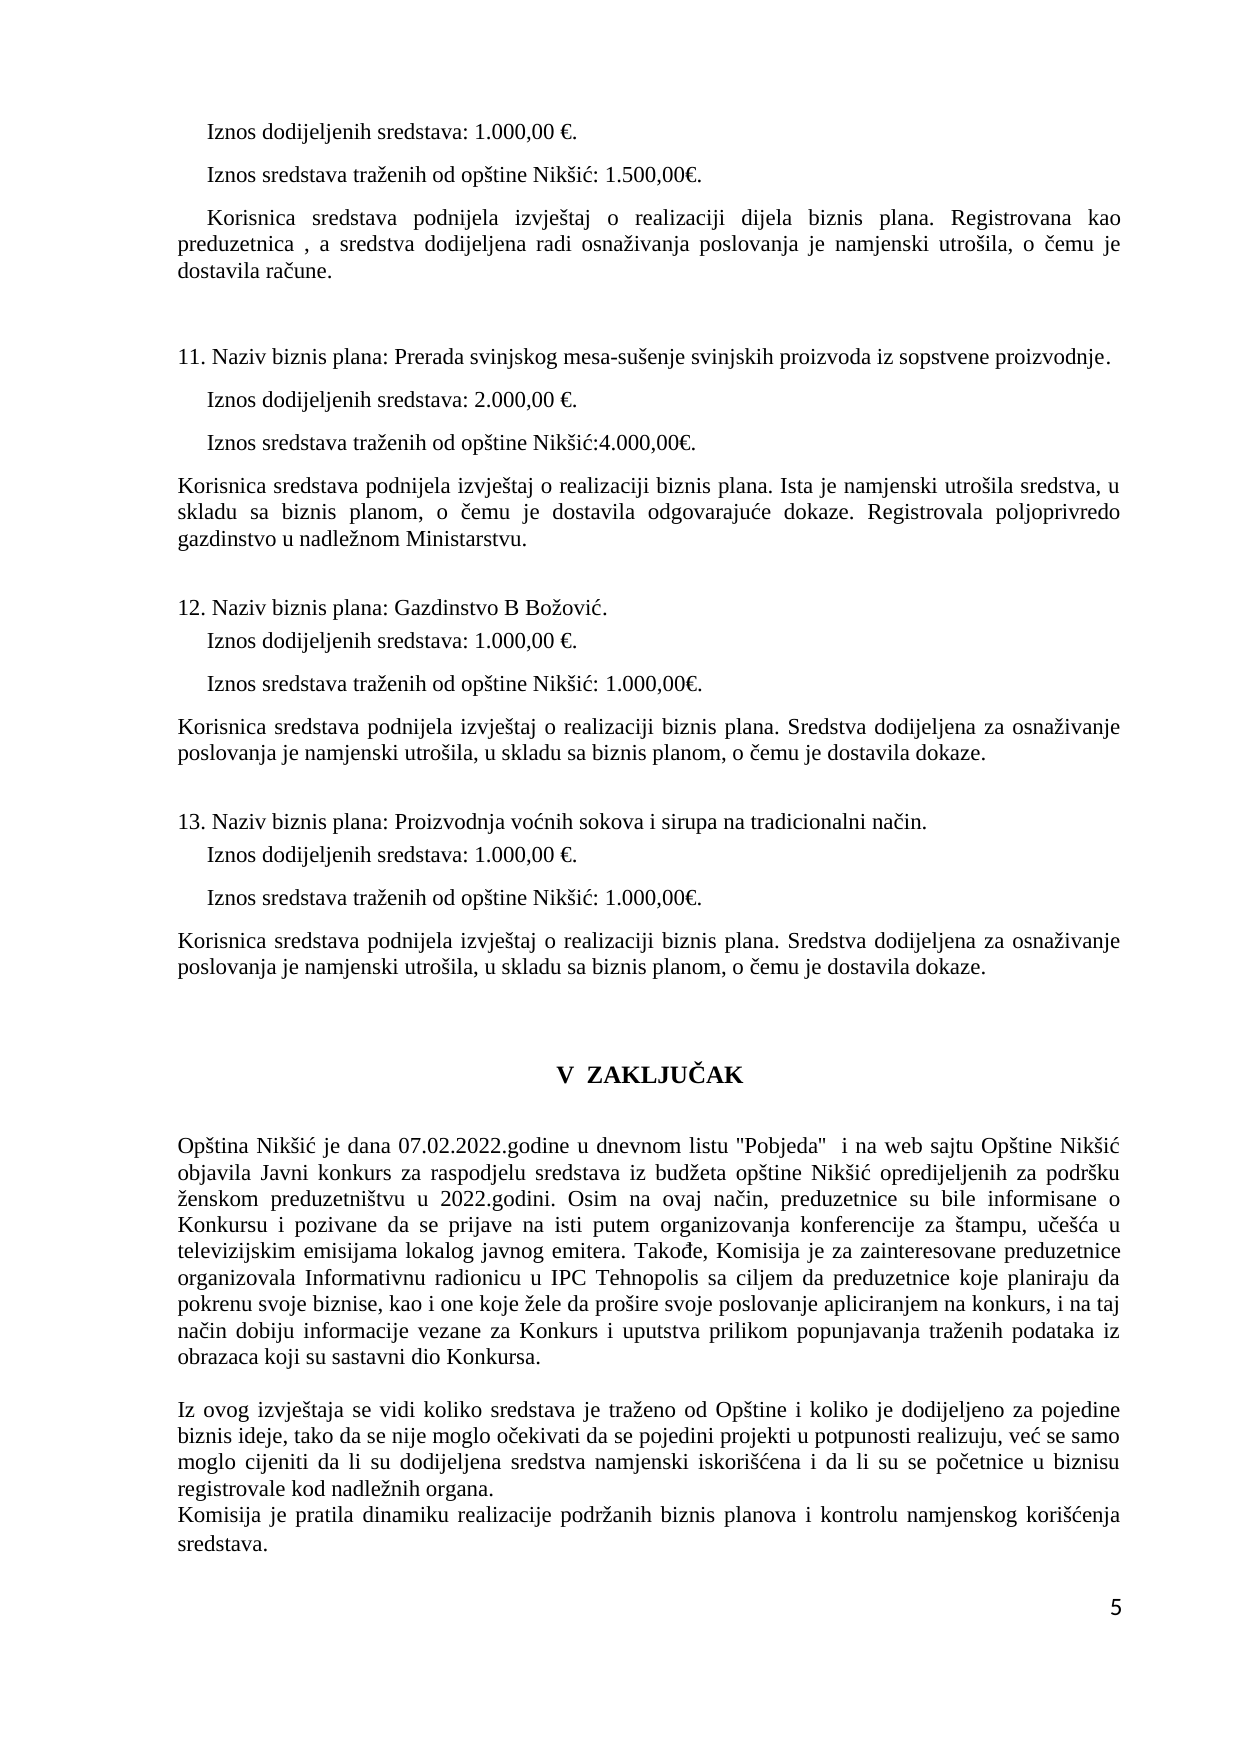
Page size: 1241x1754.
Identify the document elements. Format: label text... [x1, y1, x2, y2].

subtitle V ZAKLJUČAK [177, 1060, 1122, 1089]
text Iz ovog izvještaja se vidi koliko sredstava je traženo od Opštine i koliko je dodijeljeno za pojedine biznis ideje, tako da se nije moglo očekivati da se pojedini projekti u potpunosti realizuju, već se samo moglo cijeniti da li su dodijeljena sredstva namjenski iskorišćena i da li su se početnice u biznisu registrovale kod nadležnih organa. [177, 1396, 1122, 1501]
text 13. Naziv biznis plana: Proizvodnja voćnih sokova i sirupa na tradicionalni način. [177, 808, 1122, 835]
text Iznos dodijeljenih sredstava: 1.000,00 €. [177, 627, 1122, 653]
text Iznos dodijeljenih sredstava: 1.000,00 €. [177, 841, 1122, 867]
text 11. Naziv biznis plana: Prerada svinjskog mesa-sušenje svinjskih proizvoda iz sopstvene proizvodnje. [177, 343, 1122, 369]
text Komisija je pratila dinamiku realizacije podržanih biznis planova i kontrolu namjenskog korišćenja sredstava. [177, 1501, 1122, 1556]
text Iznos sredstava traženih od opštine Nikšić:4.000,00€. [177, 429, 1122, 455]
text Korisnica sredstava podnijela izvještaj o realizaciji biznis plana. Sredstva dodijeljena za osnaživanje poslovanja je namjenski utrošila, u skladu sa biznis planom, o čemu je dostavila dokaze. [177, 713, 1122, 765]
text Korisnica sredstava podnijela izvještaj o realizaciji dijela biznis plana. Registrovana kao preduzetnica , a sredstva dodijeljena radi osnaživanja poslovanja je namjenski utrošila, o čemu je dostavila račune. [177, 204, 1122, 283]
text Opština Nikšić je dana 07.02.2022.godine u dnevnom listu ''Pobjeda'' i na web sajtu Opštine Nikšić objavila Javni konkurs za raspodjelu sredstava iz budžeta opštine Nikšić opredijeljenih za podršku ženskom preduzetništvu u 2022.godini. Osim na ovaj način, preduzetnice su bile informisane o Konkursu i pozivane da se prijave na isti putem organizovanja konferencije za štampu, učešća u televizijskim emisijama lokalog javnog emitera. Takođe, Komisija je za zainteresovane preduzetnice organizovala Informativnu radionicu u IPC Tehnopolis sa ciljem da preduzetnice koje planiraju da pokrenu svoje biznise, kao i one koje žele da prošire svoje poslovanje apliciranjem na konkurs, i na taj način dobiju informacije vezane za Konkurs i uputstva prilikom popunjavanja traženih podataka iz obrazaca koji su sastavni dio Konkursa. [177, 1132, 1122, 1369]
text Korisnica sredstava podnijela izvještaj o realizaciji biznis plana. Sredstva dodijeljena za osnaživanje poslovanja je namjenski utrošila, u skladu sa biznis planom, o čemu je dostavila dokaze. [177, 927, 1122, 980]
text 12. Naziv biznis plana: Gazdinstvo B Božović. [177, 594, 1122, 620]
text Iznos sredstava traženih od opštine Nikšić: 1.000,00€. [177, 884, 1122, 910]
text Iznos sredstava traženih od opštine Nikšić: 1.000,00€. [177, 670, 1122, 696]
text Iznos sredstava traženih od opštine Nikšić: 1.500,00€. [177, 161, 1122, 187]
text Korisnica sredstava podnijela izvještaj o realizaciji biznis plana. Ista je namjenski utrošila sredstva, u skladu sa biznis planom, o čemu je dostavila odgovarajuće dokaze. Registrovala poljoprivredo gazdinstvo u nadležnom Ministarstvu. [177, 472, 1122, 551]
text Iznos dodijeljenih sredstava: 1.000,00 €. [177, 118, 1122, 144]
text Iznos dodijeljenih sredstava: 2.000,00 €. [177, 386, 1122, 412]
